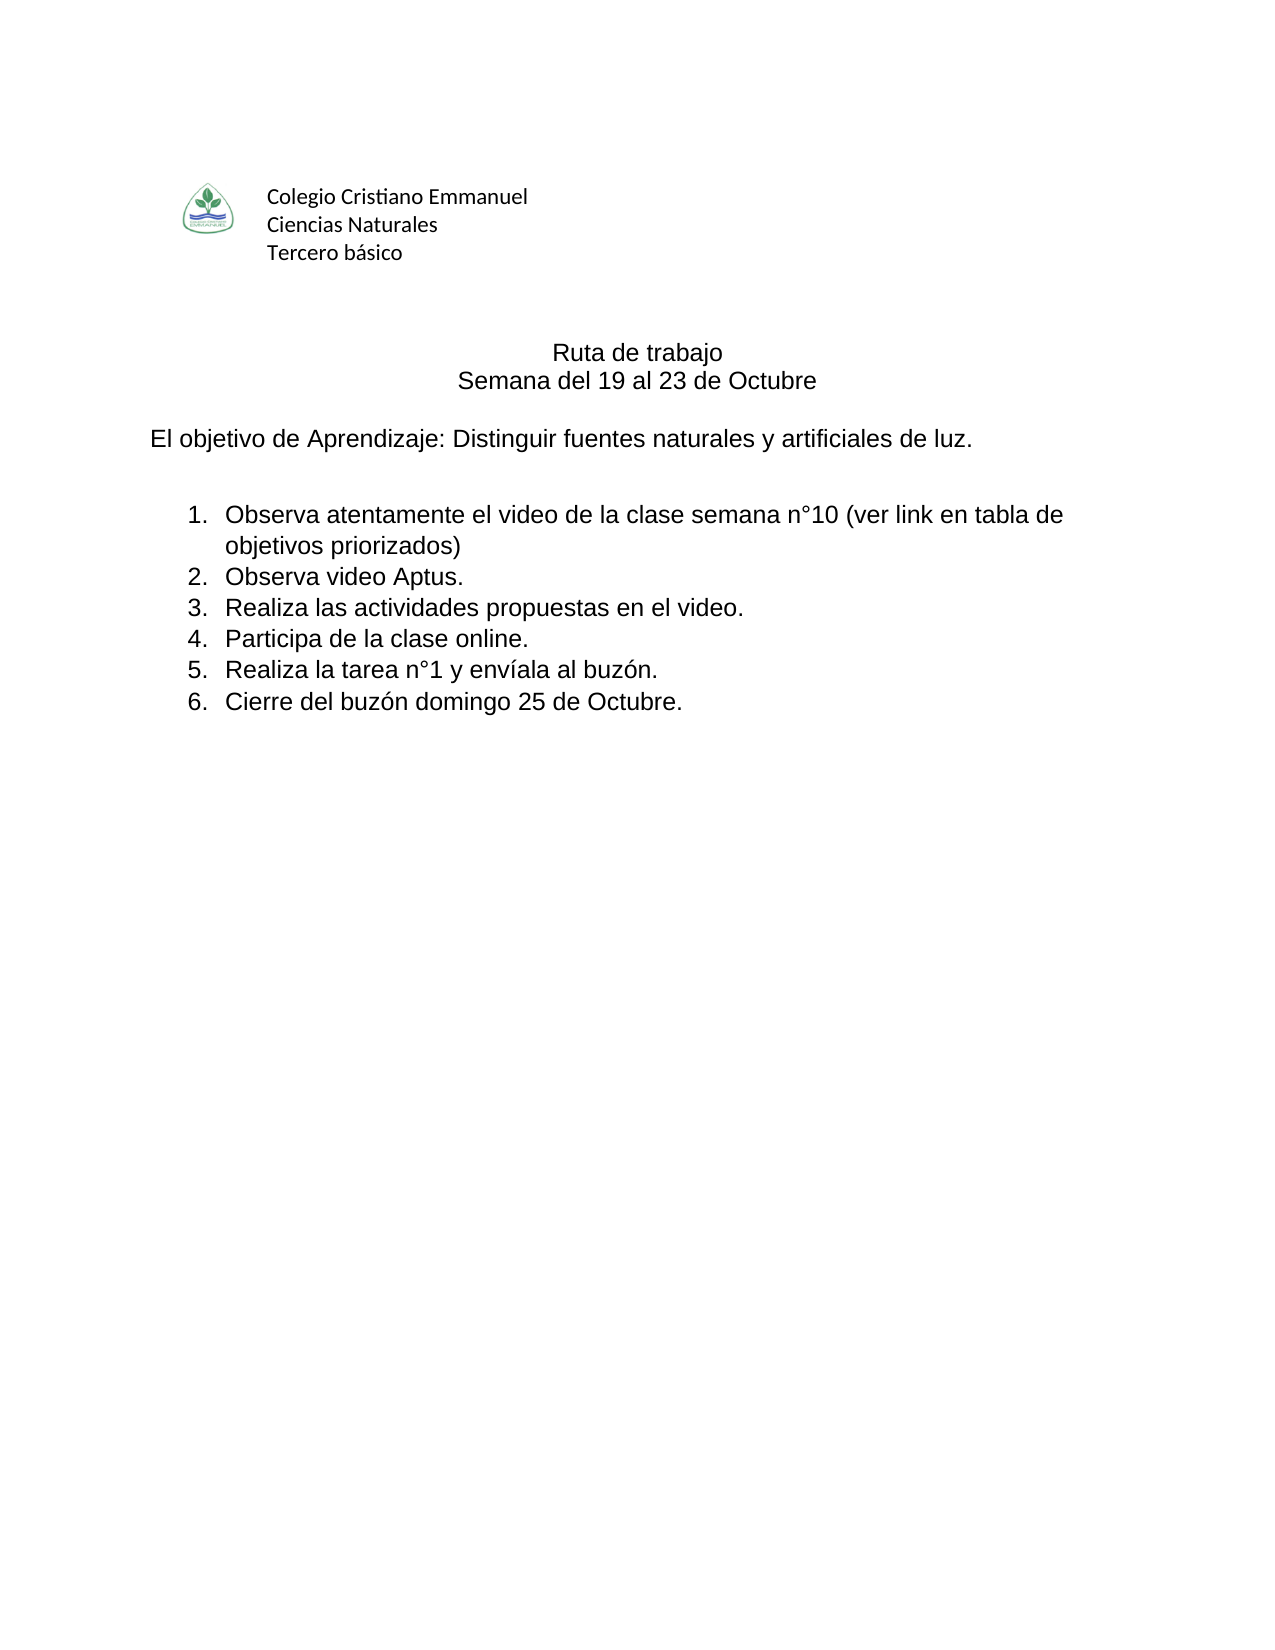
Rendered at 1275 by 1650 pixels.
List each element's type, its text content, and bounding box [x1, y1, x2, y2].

list Cierre del buzón domingo 25 de Octubre. [187, 686, 1125, 715]
list Observa video Aptus. [187, 562, 1125, 591]
list Realiza las actividades propuestas en el video. [187, 593, 1125, 622]
list Observa atentamente el video de la clase semana n°10 (ver link en tabla de objetivos priorizados) [187, 500, 1125, 560]
list Realiza la tarea n°1 y envíala al buzón. [187, 655, 1125, 684]
text El objetivo de Aprendizaje: Distinguir fuentes naturales y artificiales de luz. [150, 424, 1125, 452]
text Semana del 19 al 23 de Octubre [150, 366, 1125, 395]
list Participa de la clase online. [187, 624, 1125, 653]
text Ruta de trabajo [150, 337, 1125, 366]
picture [180, 182, 236, 235]
